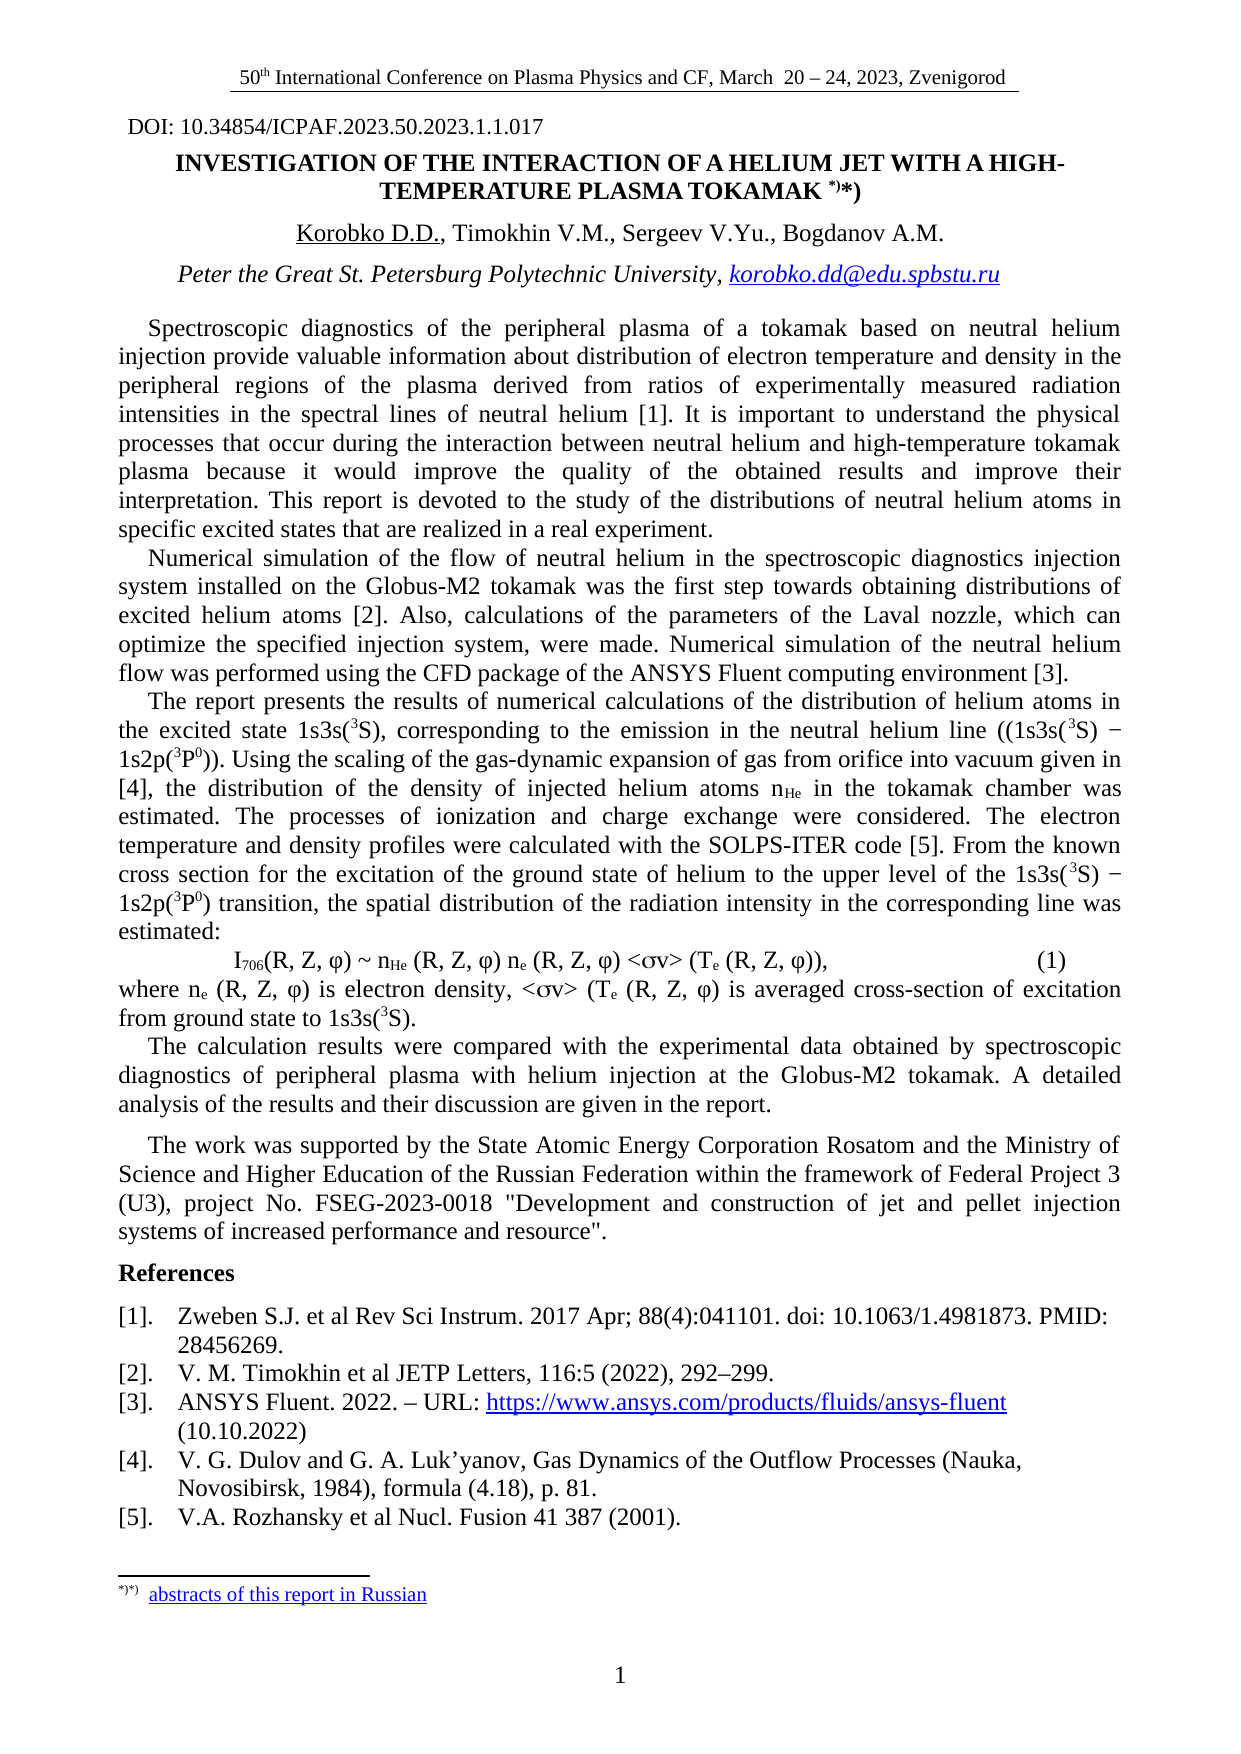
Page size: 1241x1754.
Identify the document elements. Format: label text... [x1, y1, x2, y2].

text ANSYS Fluent. 2022. – URL: https://www.ansys.com/products/fluids/ansys-fluent (10.10.2022) [118, 1387, 1122, 1445]
text The report presents the results of numerical calculations of the distribution of helium atoms in the excited state 1s3s(3S), corresponding to the emission in the neutral helium line ((1s3s(3S) − 1s2p(3P0)). Using the scaling of the gas-dynamic expansion of gas from orifice into vacuum given in [4], the distribution of the density of injected helium atoms nHe in the tokamak chamber was estimated. The processes of ionization and charge exchange were considered. The electron temperature and density profiles were calculated with the SOLPS-ITER code [5]. From the known cross section for the excitation of the ground state of helium to the upper level of the 1s3s(3S) − 1s2p(3P0) transition, the spatial distribution of the radiation intensity in the corresponding line was estimated: [118, 686, 1122, 945]
text V. G. Dulov and G. A. Luk’yanov, Gas Dynamics of the Outflow Processes (Nauka, Novosibirsk, 1984), formula (4.18), p. 81. [118, 1445, 1122, 1502]
title INVESTIGATION OF THE INTERACTION OF A HELIUM JET WITH A HIGH-TEMPERATURE PLASMA TOKAMAK *) [118, 148, 1122, 205]
text Peter the Great St. Petersburg Polytechnic University, korobko.dd@edu.spbstu.ru [177, 259, 1122, 288]
text The calculation results were compared with the experimental data obtained by spectroscopic diagnostics of peripheral plasma with helium injection at the Globus-M2 tokamak. A detailed analysis of the results and their discussion are given in the report. [118, 1031, 1122, 1118]
text The work was supported by the State Atomic Energy Corporation Rosatom and the Ministry of Science and Higher Education of the Russian Federation within the framework of Federal Project 3 (U3), project No. FSEG-2023-0018 "Development and construction of jet and pellet injection systems of increased performance and resource". [118, 1130, 1122, 1245]
text V. M. Timokhin et al JETP Letters, 116:5 (2022), 292–299. [118, 1358, 1122, 1387]
text I706(R, Z, φ) ~ nHe (R, Z, φ) ne (R, Z, φ) <v> (Te (R, Z, φ)), (1) [118, 945, 1122, 974]
text V.A. Rozhansky et al Nucl. Fusion 41 387 (2001). [118, 1502, 1122, 1531]
title References [118, 1258, 1122, 1286]
text where ne (R, Z, φ) is electron density, <v> (Te (R, Z, φ) is averaged cross-section of excitation from ground state to 1s3s(3S). [118, 974, 1122, 1031]
text Korobko D.D., Timokhin V.M., Sergeev V.Yu., Bogdanov A.M. [159, 218, 1081, 246]
text Spectroscopic diagnostics of the peripheral plasma of a tokamak based on neutral helium injection provide valuable information about distribution of electron temperature and density in the peripheral regions of the plasma derived from ratios of experimentally measured radiation intensities in the spectral lines of neutral helium [1]. It is important to understand the physical processes that occur during the interaction between neutral helium and high-temperature tokamak plasma because it would improve the quality of the obtained results and improve their interpretation. This report is devoted to the study of the distributions of neutral helium atoms in specific excited states that are realized in a real experiment. [118, 313, 1122, 543]
text Numerical simulation of the flow of neutral helium in the spectroscopic diagnostics injection system installed on the Globus-M2 tokamak was the first step towards obtaining distributions of excited helium atoms [2]. Also, calculations of the parameters of the Laval nozzle, which can optimize the specified injection system, were made. Numerical simulation of the neutral helium flow was performed using the CFD package of the ANSYS Fluent computing environment [3]. [118, 543, 1122, 686]
text Zweben S.J. et al Rev Sci Instrum. 2017 Apr; 88(4):041101. doi: 10.1063/1.4981873. PMID: 28456269. [118, 1301, 1122, 1358]
